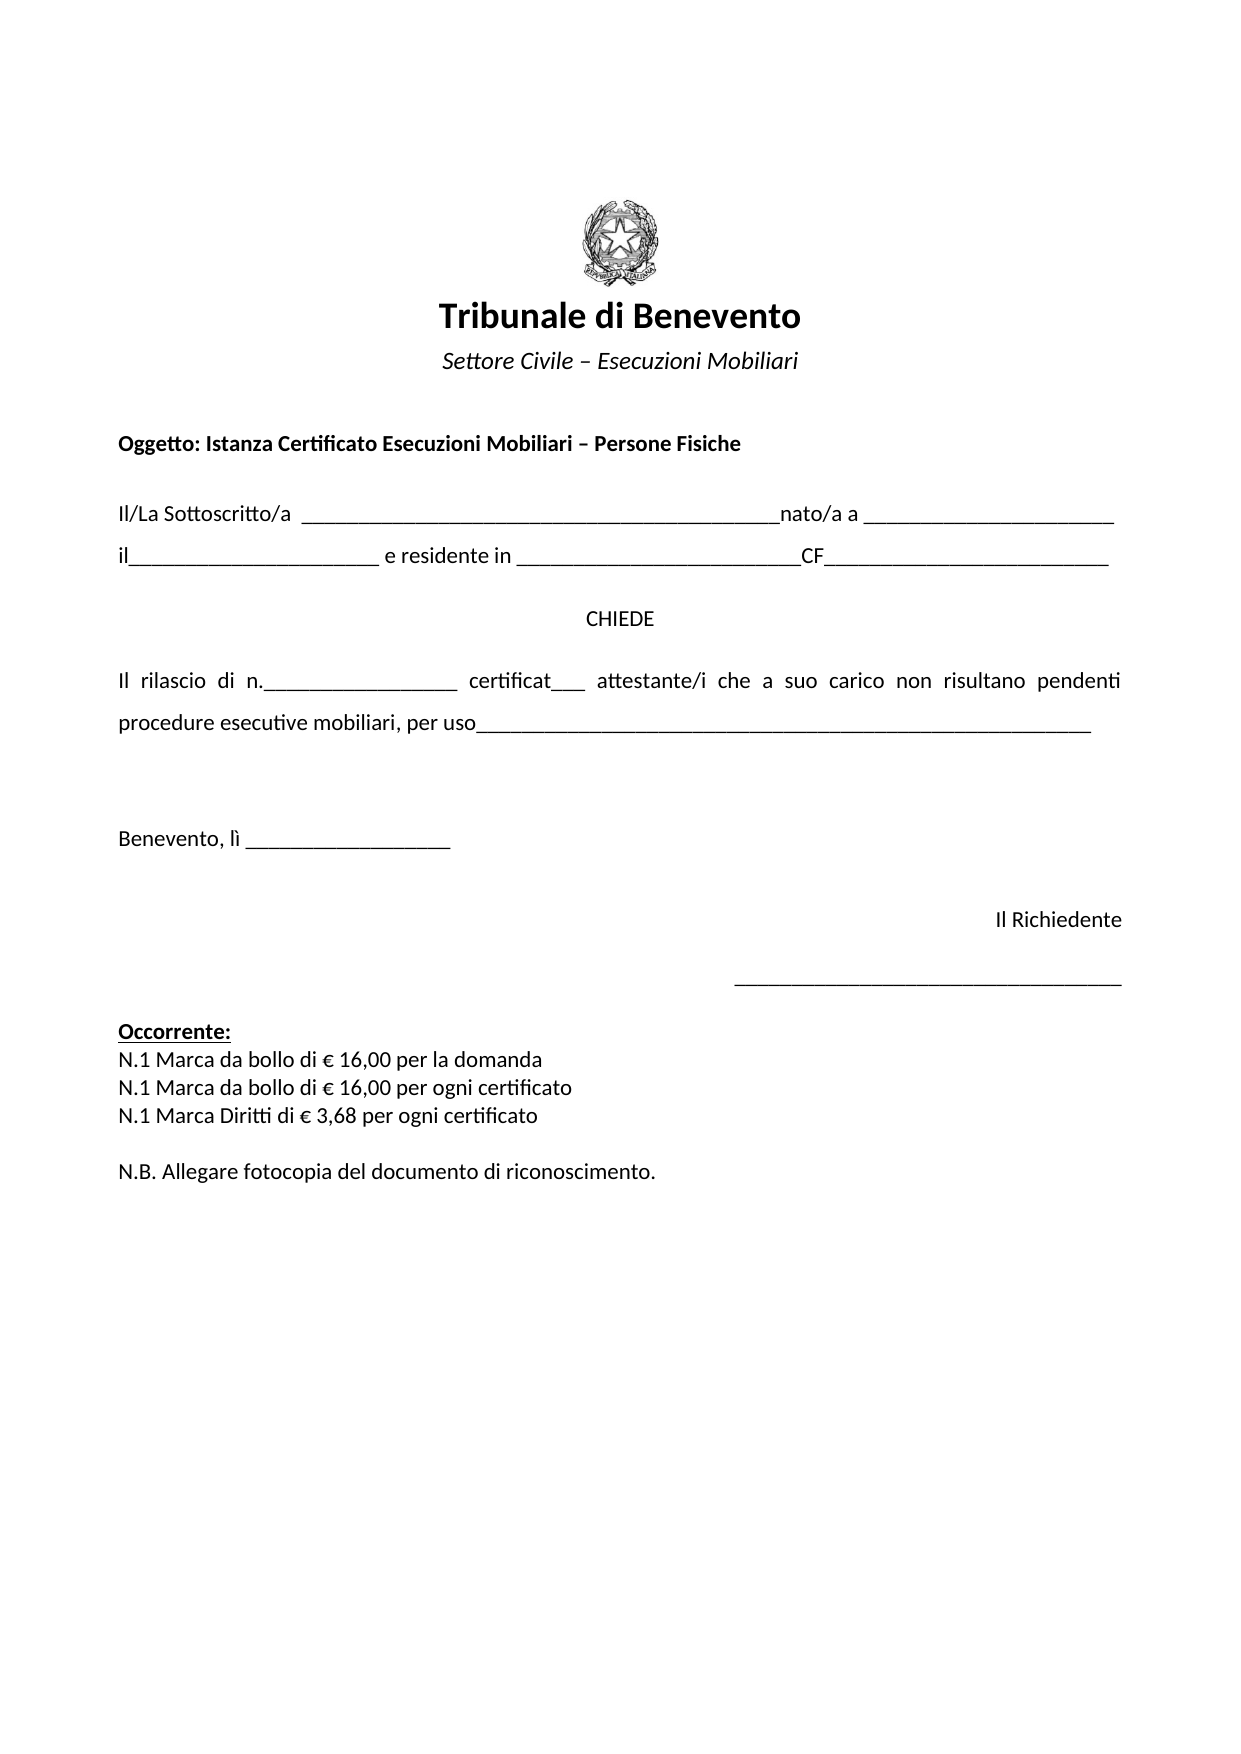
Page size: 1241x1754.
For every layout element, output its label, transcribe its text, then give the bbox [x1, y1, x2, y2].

text Occorrente: [118, 1017, 1122, 1045]
text Il/La Sottoscritto/a __________________________________________nato/a a ______________________ il______________________ e residente in _________________________CF_________________________ [118, 499, 1122, 569]
subtitle Tribunale di Benevento [118, 292, 1122, 338]
text CHIEDE [118, 604, 1122, 632]
text Oggetto: Istanza Certificato Esecuzioni Mobiliari – Persone Fisiche [118, 429, 1122, 457]
text Il rilascio di n._________________ certificat___ attestante/i che a suo carico non risultano pendenti procedure esecutive mobiliari, per uso______________________________________________________ [118, 666, 1122, 736]
text N.1 Marca da bollo di € 16,00 per la domanda [118, 1045, 1122, 1073]
text Benevento, lì __________________ [118, 824, 1122, 852]
picture [581, 197, 659, 288]
text Il Richiedente [118, 905, 1122, 933]
text Settore Civile – Esecuzioni Mobiliari [118, 345, 1122, 376]
text __________________________________ [118, 961, 1122, 989]
text N.1 Marca da bollo di € 16,00 per ogni certificato [118, 1073, 1122, 1101]
text N.1 Marca Diritti di € 3,68 per ogni certificato [118, 1101, 1122, 1129]
text N.B. Allegare fotocopia del documento di riconoscimento. [118, 1157, 1122, 1186]
